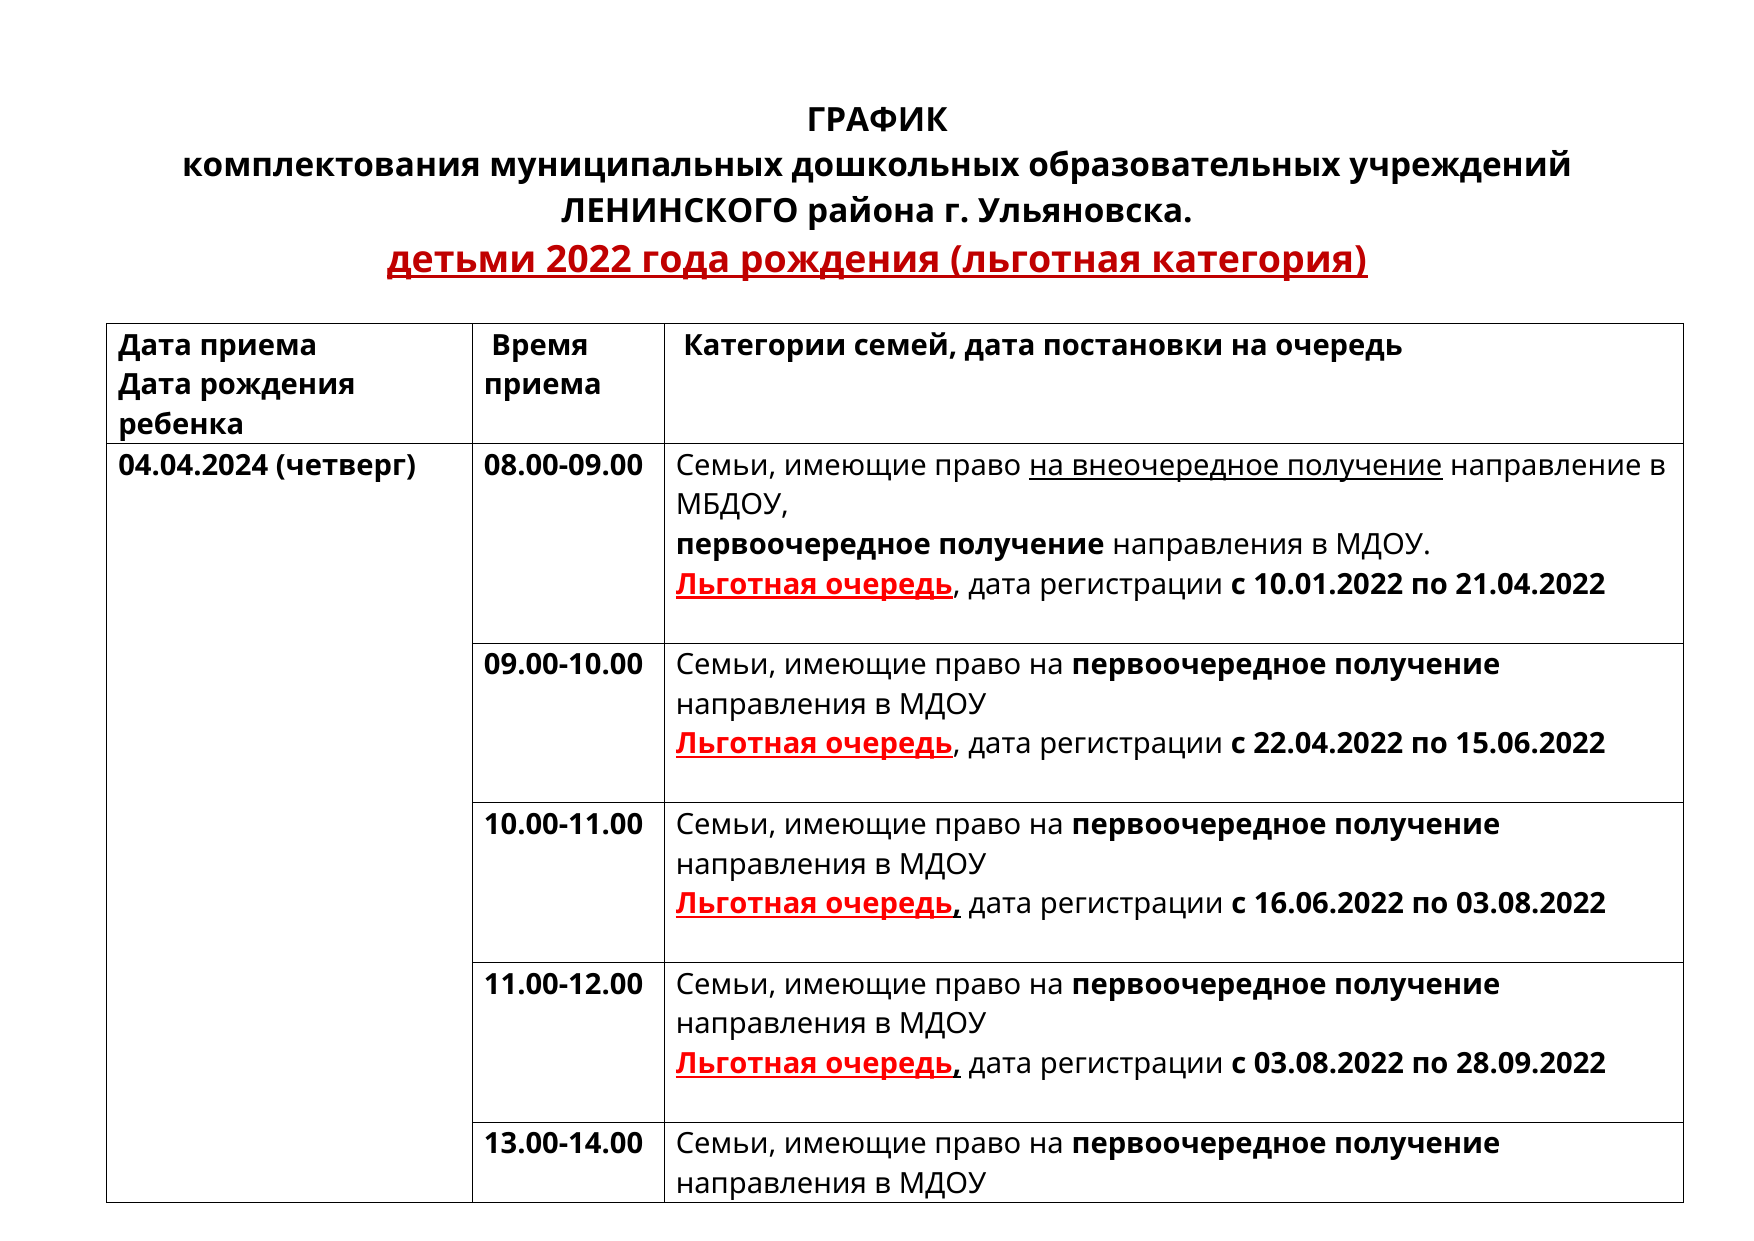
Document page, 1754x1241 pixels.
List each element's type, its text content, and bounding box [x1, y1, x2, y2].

text комплектования муниципальных дошкольных образовательных учреждений [118, 141, 1636, 187]
text ЛЕНИНСКОГО района г. Ульяновска. [118, 187, 1636, 232]
table_header Категории семей, дата постановки на очередь [665, 324, 1683, 443]
table_cell 10.00-11.00 [473, 803, 664, 962]
text ГРАФИК [118, 96, 1636, 141]
table_cell 09.00-10.00 [473, 644, 664, 802]
table_header Дата приема Дата рождения ребенка [107, 324, 472, 443]
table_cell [665, 1123, 1683, 1202]
table_cell Семьи, имеющие право на первоочередное получение направления в МДОУ Льготная очередь, дата регистрации с 22.04.2022 по 15.06.2022 [665, 644, 1683, 802]
table_cell 04.04.2024 (четверг) [107, 444, 472, 1202]
text детьми 2022 года рождения (льготная категория) [118, 232, 1636, 283]
table_cell 08.00-09.00 [473, 444, 664, 642]
table_cell Семьи, имеющие право на первоочередное получение направления в МДОУ Льготная очередь, дата регистрации с 16.06.2022 по 03.08.2022 [665, 803, 1683, 962]
table_cell Семьи, имеющие право на первоочередное получение направления в МДОУ Льготная очередь, дата регистрации с 03.08.2022 по 28.09.2022 [665, 963, 1683, 1122]
table_header Время приема [473, 324, 664, 443]
table_cell Семьи, имеющие право на внеочередное получение направление в МБДОУ, первоочередное получение направления в МДОУ. Льготная очередь, дата регистрации с 10.01.2022 по 21.04.2022 [665, 444, 1683, 642]
table_cell 13.00-14.00 [473, 1123, 664, 1202]
table_cell 11.00-12.00 [473, 963, 664, 1122]
